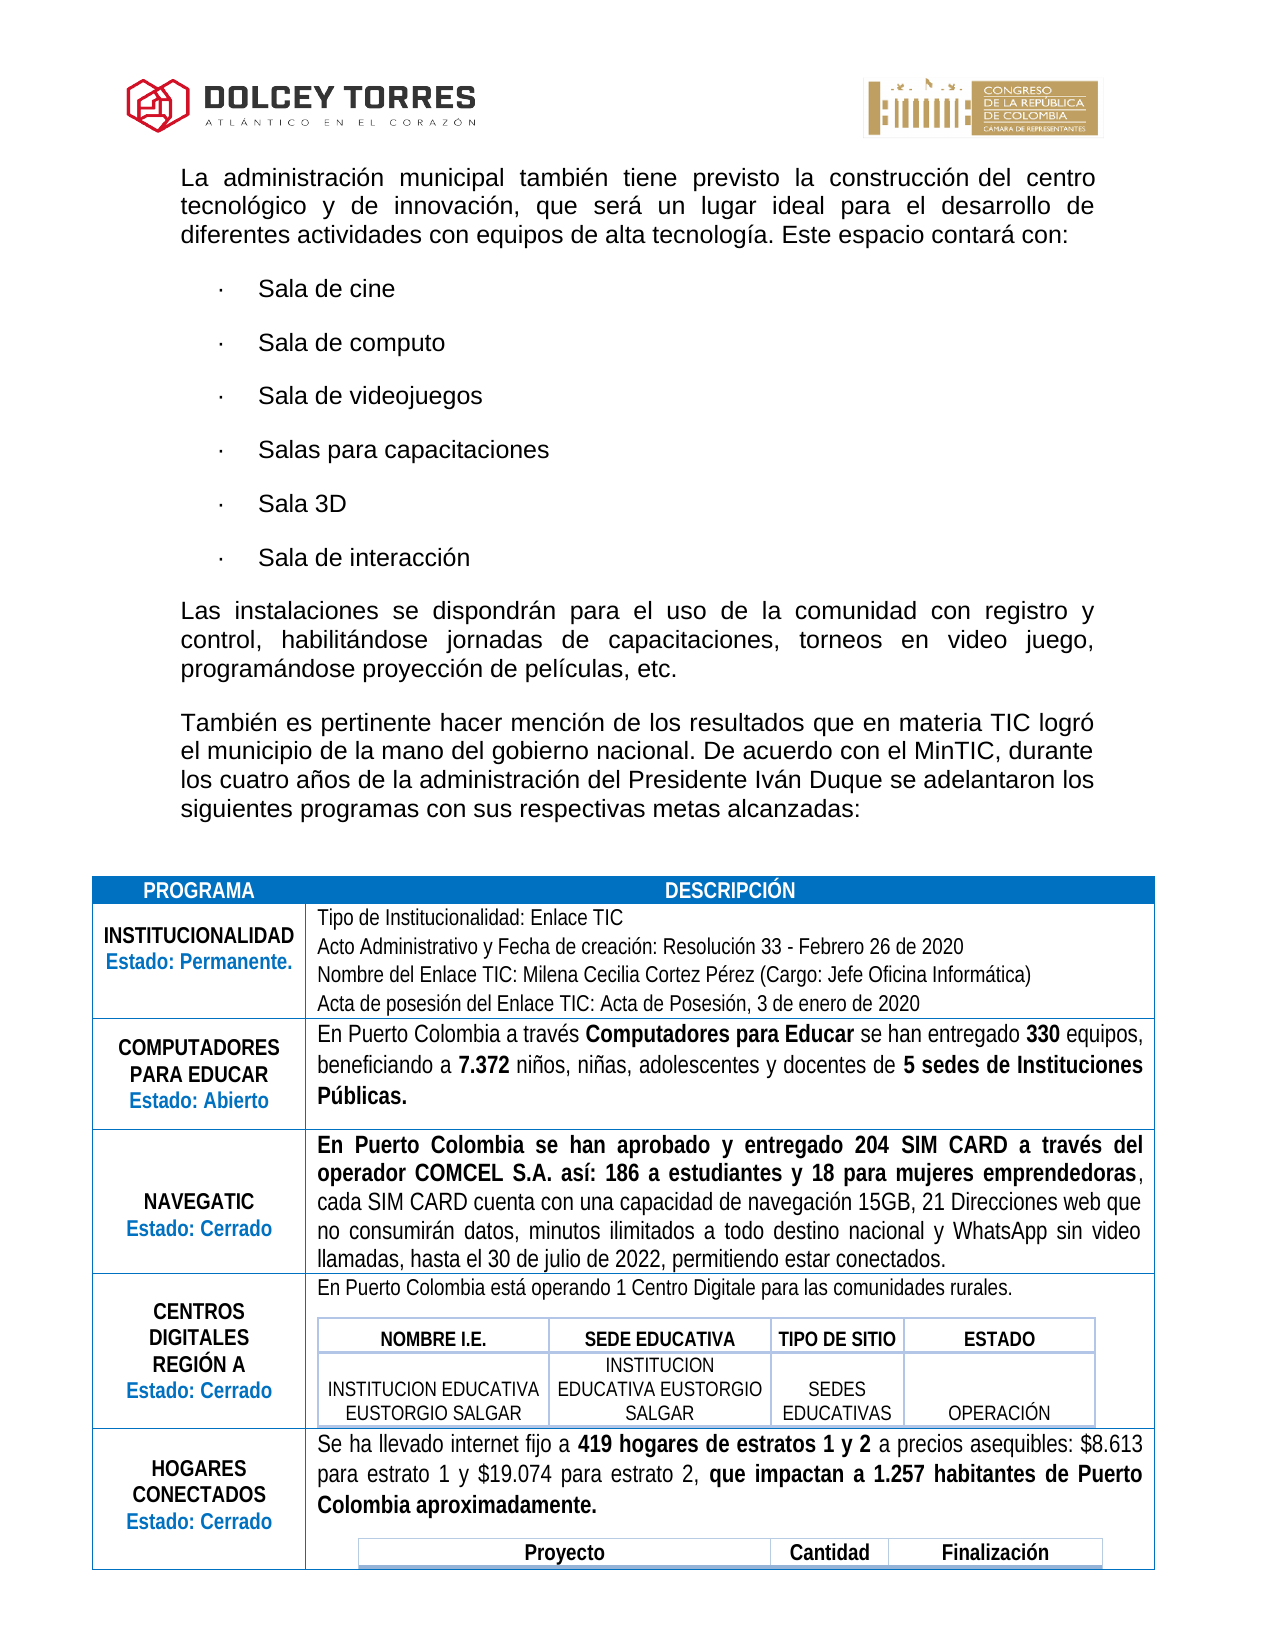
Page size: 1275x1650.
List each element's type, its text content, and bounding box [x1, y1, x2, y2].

text · Sala de cine [217, 274, 1096, 302]
table_cell En Puerto Colombia se han aprobado y entregado 204 SIM CARD a través del operador COMCEL S.A. así: 186 a estudiantes y 18 para mujeres emprendedoras, cada SIM CARD cuenta con una capacidad de navegación 15GB, 21 Direcciones web que no consumirán datos, minutos ilimitados a todo destino nacional y WhatsApp sin video llamadas, hasta el 30 de julio de 2022, permitiendo estar conectados. [306, 1130, 1154, 1273]
table_header PROGRAMA [93, 877, 305, 903]
text · Sala de computo [217, 327, 1096, 356]
text Las instalaciones se dispondrán para el uso de la comunidad con registro y control, habilitándose jornadas de capacitaciones, torneos en video juego, programándose proyección de películas, etc. [180, 596, 1096, 682]
table_cell COMPUTADORES PARA EDUCAR Estado: Abierto [93, 1019, 305, 1129]
text · Sala 3D [217, 489, 1096, 517]
table_cell Tipo de Institucionalidad: Enlace TIC Acto Administrativo y Fecha de creación: Resolución 33 - Febrero 26 de 2020 Nombre del Enlace TIC: Milena Cecilia Cortez Pérez (Cargo: Jefe Oficina Informática) Acta de posesión del Enlace TIC: Acta de Posesión, 3 de enero de 2020 [306, 904, 1154, 1018]
table_cell INSTITUCIONALIDAD Estado: Permanente. [93, 904, 305, 1018]
text · Sala de videojuegos [217, 381, 1096, 410]
table_cell En Puerto Colombia a través Computadores para Educar se han entregado 330 equipos, beneficiando a 7.372 niños, niñas, adolescentes y docentes de 5 sedes de Instituciones Públicas. [306, 1019, 1154, 1129]
text · Sala de interacción [217, 542, 1096, 571]
text · Salas para capacitaciones [217, 435, 1096, 464]
table_cell CENTROS DIGITALES REGIÓN A Estado: Cerrado [93, 1274, 305, 1427]
text La administración municipal también tiene previsto la construcción del centro tecnológico y de innovación, que será un lugar ideal para el desarrollo de diferentes actividades con equipos de alta tecnología. Este espacio contará con: [180, 162, 1096, 249]
picture [120, 70, 1106, 143]
table_cell HOGARES CONECTADOS Estado: Cerrado [93, 1429, 305, 1568]
table_cell En Puerto Colombia está operando 1 Centro Digitale para las comunidades rurales. [306, 1274, 1154, 1427]
table_header DESCRIPCIÓN [306, 877, 1154, 903]
text También es pertinente hacer mención de los resultados que en materia TIC logró el municipio de la mano del gobierno nacional. De acuerdo con el MinTIC, durante los cuatro años de la administración del Presidente Iván Duque se adelantaron los siguientes programas con sus respectivas metas alcanzadas: [180, 707, 1096, 822]
table_cell NAVEGATIC Estado: Cerrado [93, 1130, 305, 1273]
